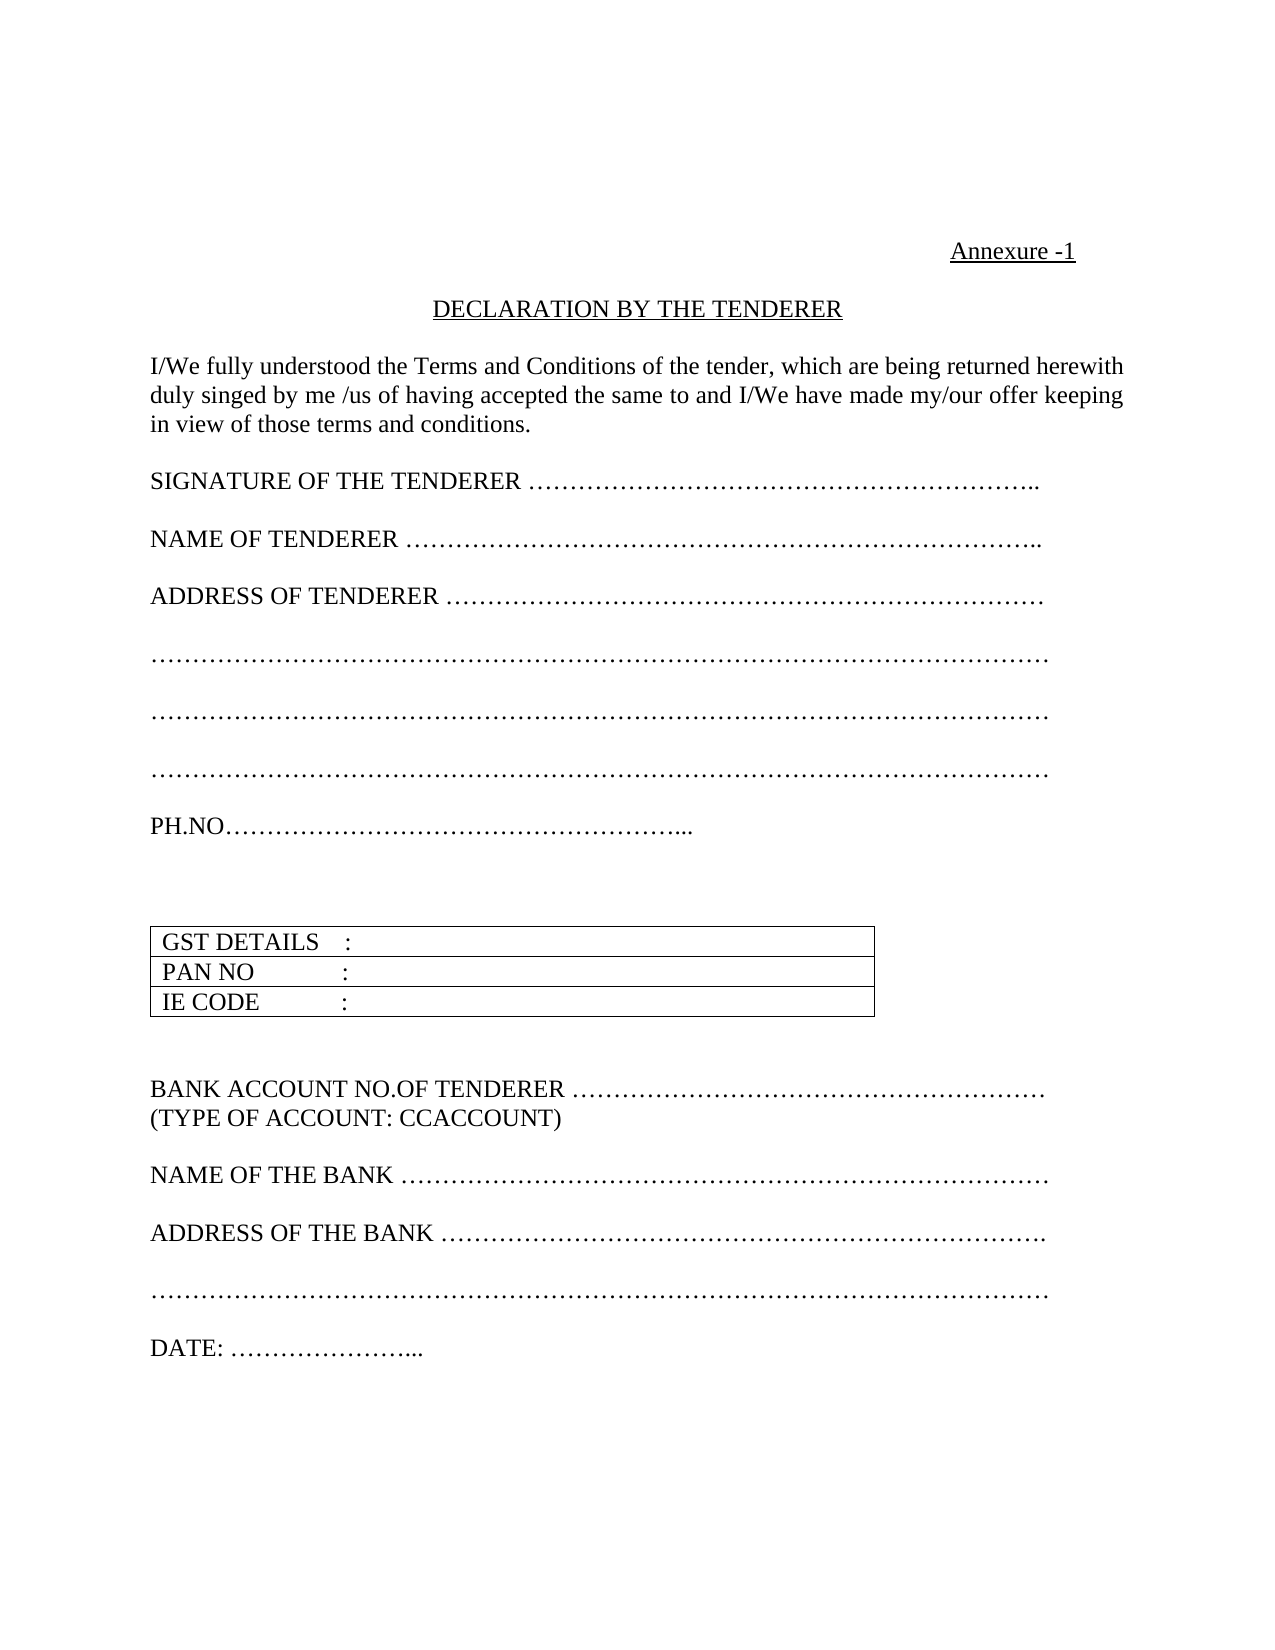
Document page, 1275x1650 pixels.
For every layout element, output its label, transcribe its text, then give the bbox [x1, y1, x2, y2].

text ……………………………………………………………………………………………… [150, 1275, 1125, 1304]
text SIGNATURE OF THE TENDERER …………………………………………………….. [150, 466, 1125, 495]
text I/We fully understood the Terms and Conditions of the tender, which are being returned herewith duly singed by me /us of having accepted the same to and I/We have made my/our offer keeping in view of those terms and conditions. [150, 351, 1125, 437]
table_cell IE CODE : [151, 987, 874, 1016]
table_header GST DETAILS : [151, 927, 874, 956]
text ……………………………………………………………………………………………… [150, 754, 1125, 782]
text NAME OF TENDERER ………………………………………………………………….. [150, 524, 1125, 552]
text DATE: …………………... [150, 1333, 1125, 1362]
text (TYPE OF ACCOUNT: CCACCOUNT) [150, 1103, 1125, 1132]
text NAME OF THE BANK …………………………………………………………………… [150, 1160, 1125, 1189]
text PH.NO………………………………………………... [150, 811, 1125, 840]
text ADDRESS OF THE BANK ………………………………………………………………. [150, 1218, 1125, 1247]
text DECLARATION BY THE TENDERER [150, 294, 1125, 322]
text ……………………………………………………………………………………………… [150, 639, 1125, 667]
table_cell PAN NO : [151, 957, 874, 986]
text Annexure -1 [825, 236, 1125, 265]
text BANK ACCOUNT NO.OF TENDERER ………………………………………………… [150, 1074, 1125, 1103]
text ADDRESS OF TENDERER ……………………………………………………………… [150, 581, 1125, 610]
text ……………………………………………………………………………………………… [150, 696, 1125, 725]
